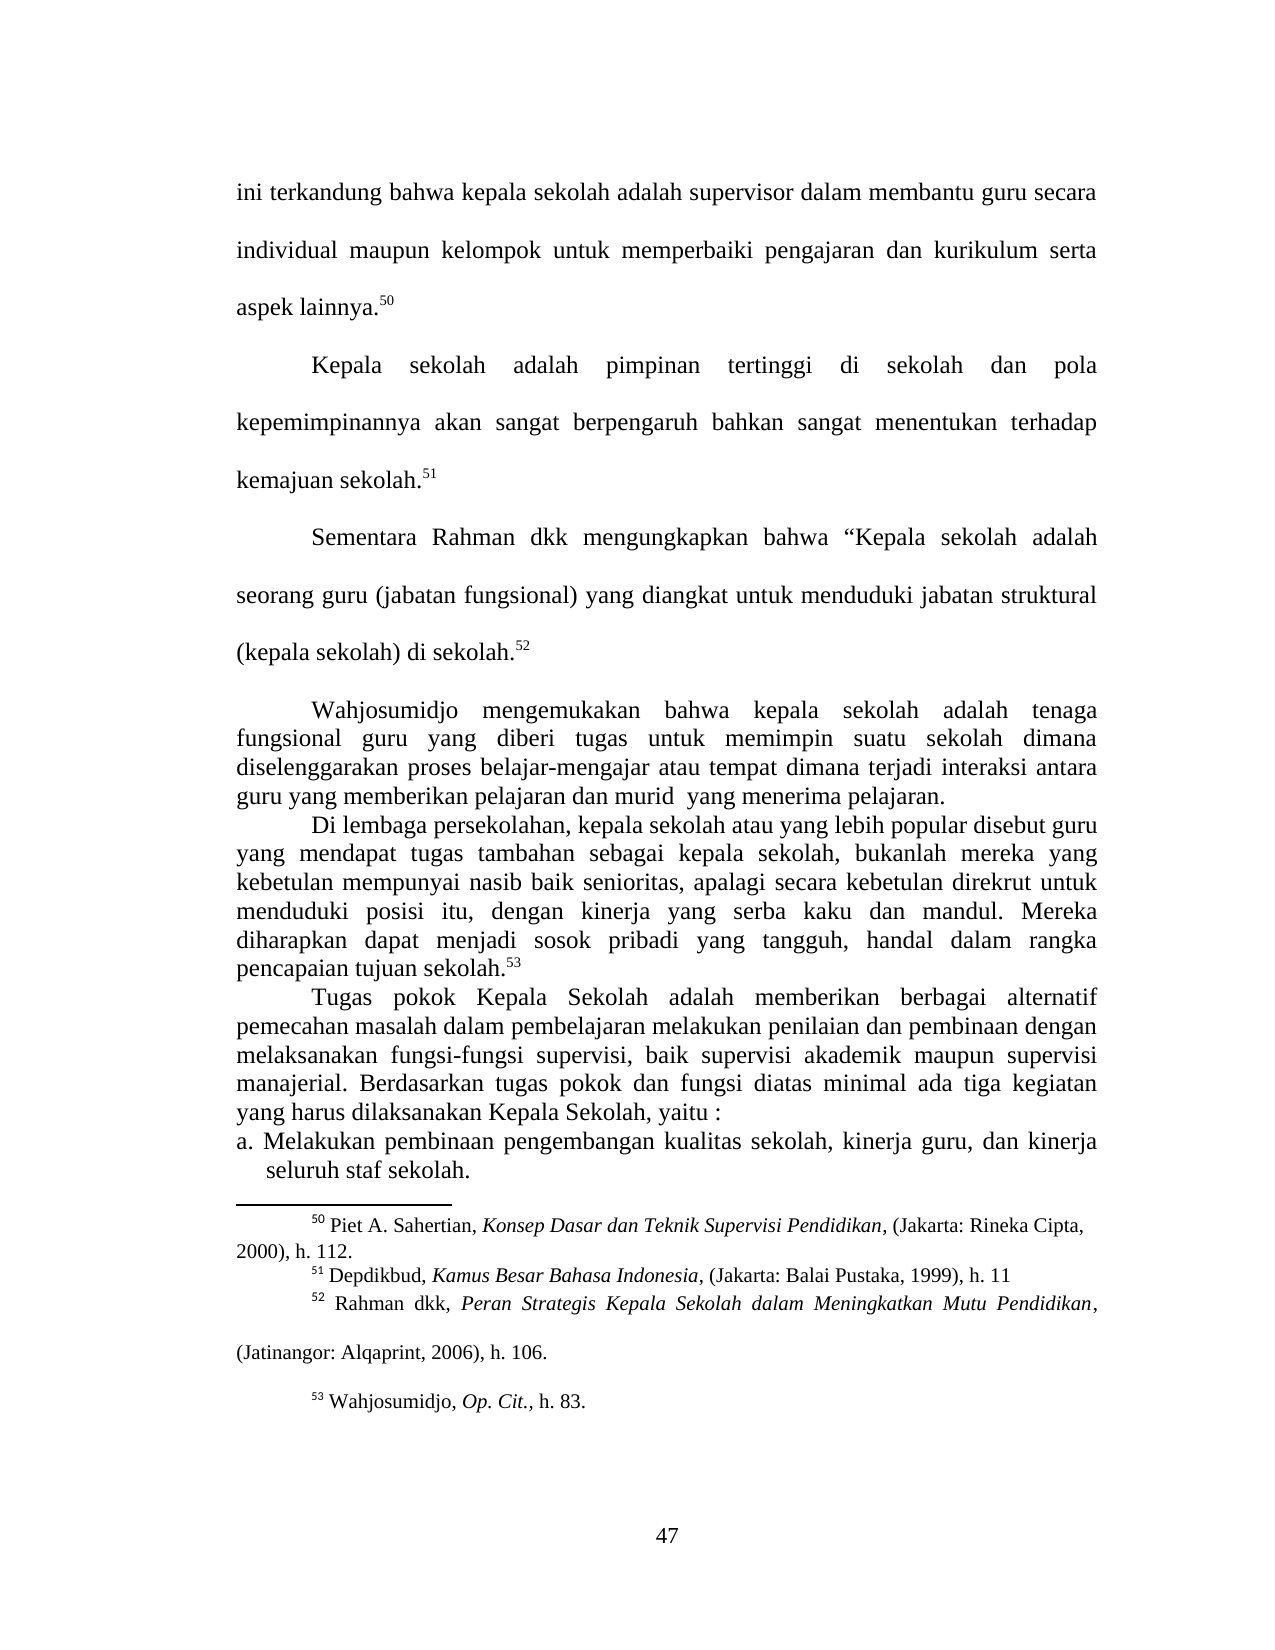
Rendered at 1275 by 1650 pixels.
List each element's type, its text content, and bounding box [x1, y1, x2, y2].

text Sementara Rahman dkk mengungkapkan bahwa “Kepala sekolah adalah seorang guru (jabatan fungsional) yang diangkat untuk menduduki jabatan struktural (kepala sekolah) di sekolah. [236, 522, 1098, 666]
text Wahjosumidjo mengemukakan bahwa kepala sekolah adalah tenaga fungsional guru yang diberi tugas untuk memimpin suatu sekolah dimana diselenggarakan proses belajar-mengajar atau tempat dimana terjadi interaksi antara guru yang memberikan pelajaran dan murid yang menerima pelajaran. [236, 695, 1098, 810]
text a. Melakukan pembinaan pengembangan kualitas sekolah, kinerja guru, dan kinerja seluruh staf sekolah. [236, 1126, 1098, 1183]
text Kepala sekolah adalah pimpinan tertinggi di sekolah dan pola kepemimpinannya akan sangat berpengaruh bahkan sangat menentukan terhadap kemajuan sekolah. [236, 350, 1098, 493]
text Di lembaga persekolahan, kepala sekolah atau yang lebih popular disebut guru yang mendapat tugas tambahan sebagai kepala sekolah, bukanlah mereka yang kebetulan mempunyai nasib baik senioritas, apalagi secara kebetulan direkrut untuk menduduki posisi itu, dengan kinerja yang serba kaku dan mandul. Mereka diharapkan dapat menjadi sosok pribadi yang tangguh, handal dalam rangka pencapaian tujuan sekolah. [236, 810, 1098, 982]
text ini terkandung bahwa kepala sekolah adalah supervisor dalam membantu guru secara individual maupun kelompok untuk memperbaiki pengajaran dan kurikulum serta aspek lainnya. [236, 177, 1098, 321]
text Tugas pokok Kepala Sekolah adalah memberikan berbagai alternatif pemecahan masalah dalam pembelajaran melakukan penilaian dan pembinaan dengan melaksanakan fungsi-fungsi supervisi, baik supervisi akademik maupun supervisi manajerial. Berdasarkan tugas pokok dan fungsi diatas minimal ada tiga kegiatan yang harus dilaksanakan Kepala Sekolah, yaitu : [236, 982, 1098, 1126]
